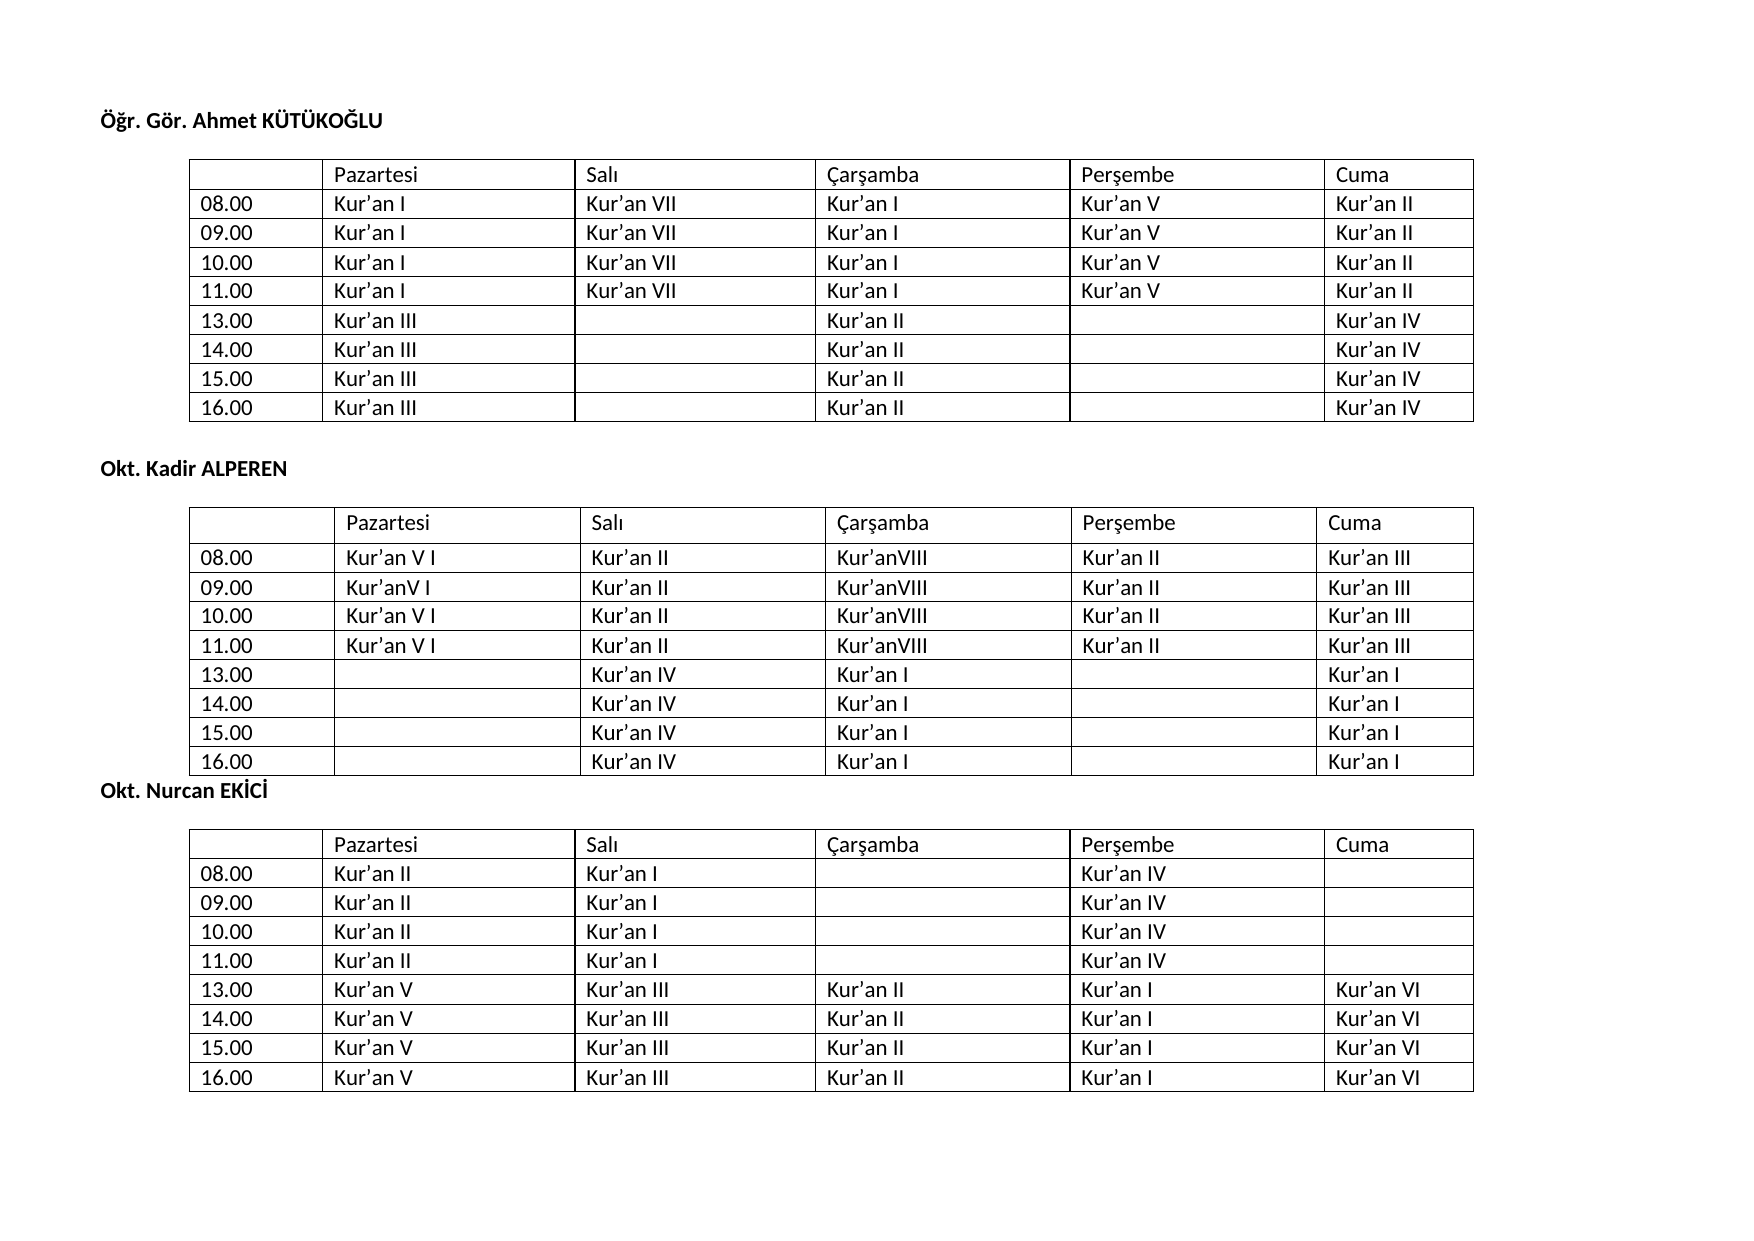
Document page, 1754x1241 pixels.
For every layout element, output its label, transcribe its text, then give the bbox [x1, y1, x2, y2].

table_cell 11.00 [190, 946, 322, 974]
table_cell Kur’anVIII [826, 602, 1071, 630]
table_cell 10.00 [190, 248, 322, 276]
table_cell Kur’an II [323, 888, 574, 916]
table_cell Kur’an I [1071, 1005, 1324, 1032]
table_cell [816, 917, 1069, 945]
table_cell [335, 718, 580, 746]
table_cell 15.00 [190, 1034, 322, 1062]
table_cell Kur’anVIII [826, 573, 1071, 601]
table_cell [576, 335, 815, 363]
table_cell Kur’an IV [1325, 393, 1473, 421]
table_cell Kur’an I [1071, 1034, 1324, 1062]
table_cell Kur’an IV [1071, 917, 1324, 945]
table_cell [1325, 859, 1473, 887]
table_cell Kur’an III [323, 306, 574, 334]
table_cell Kur’an I [323, 277, 574, 305]
table_cell Kur’an II [1072, 544, 1316, 572]
table_cell Kur’an I [1071, 975, 1324, 1003]
table_cell Kur’an I [1071, 1063, 1324, 1091]
table_cell Kur’an IV [581, 689, 825, 717]
table_cell 10.00 [190, 917, 322, 945]
table_cell Kur’an II [816, 335, 1069, 363]
table_cell Kur’an V [1071, 277, 1324, 305]
table_cell Kur’an III [576, 1034, 815, 1062]
table_cell [1071, 393, 1324, 421]
table_cell 13.00 [190, 306, 322, 334]
table_cell Kur’an I [816, 219, 1069, 247]
table_cell Kur’anVIII [826, 631, 1071, 659]
table_cell Kur’an IV [581, 660, 825, 688]
table_cell 16.00 [190, 747, 334, 775]
table_header Çarşamba [816, 830, 1069, 858]
table_cell Kur’an III [1317, 602, 1473, 630]
table_cell Kur’an III [323, 393, 574, 421]
text Okt. Nurcan EKİCİ [100, 776, 1606, 804]
table_cell Kur’an I [323, 190, 574, 217]
table_cell Kur’an II [816, 364, 1069, 392]
table_cell Kur’an VI [1325, 975, 1473, 1003]
table_cell 13.00 [190, 975, 322, 1003]
table_cell Kur’an IV [1071, 888, 1324, 916]
table_header Perşembe [1071, 830, 1324, 858]
table_cell Kur’an II [1325, 248, 1473, 276]
table_header Pazartesi [323, 830, 574, 858]
table_header Pazartesi [323, 160, 574, 188]
table_cell Kur’an V I [335, 602, 580, 630]
table_cell 10.00 [190, 602, 334, 630]
table_cell [1325, 946, 1473, 974]
table_cell Kur’an VII [576, 219, 815, 247]
table_cell Kur’an I [816, 190, 1069, 217]
table_cell Kur’an V [323, 975, 574, 1003]
table_cell Kur’an I [826, 689, 1071, 717]
table_cell Kur’an V [1071, 190, 1324, 217]
table_cell Kur’an IV [1071, 946, 1324, 974]
table_cell Kur’an V [1071, 248, 1324, 276]
table_cell [576, 393, 815, 421]
table_cell Kur’an II [323, 946, 574, 974]
table_header [190, 160, 322, 188]
table_cell 08.00 [190, 544, 334, 572]
table_cell Kur’an V [323, 1005, 574, 1032]
table_cell [1072, 689, 1316, 717]
table_cell Kur’an I [816, 248, 1069, 276]
table_cell Kur’an II [816, 975, 1069, 1003]
table_header Çarşamba [816, 160, 1069, 188]
table_cell Kur’anV I [335, 573, 580, 601]
table_cell Kur’an II [581, 631, 825, 659]
table_cell [1325, 888, 1473, 916]
table_cell 15.00 [190, 718, 334, 746]
table_cell Kur’an I [816, 277, 1069, 305]
table_cell Kur’an I [1317, 689, 1473, 717]
table_cell 08.00 [190, 190, 322, 217]
table_cell [1071, 335, 1324, 363]
table_cell 09.00 [190, 219, 322, 247]
table_cell Kur’an II [1325, 277, 1473, 305]
table_cell Kur’anVIII [826, 544, 1071, 572]
table_cell Kur’an I [323, 248, 574, 276]
table_header Cuma [1317, 508, 1473, 542]
table_cell Kur’an V [323, 1063, 574, 1091]
table_header Perşembe [1072, 508, 1316, 542]
table_cell [576, 364, 815, 392]
table_cell Kur’an I [576, 917, 815, 945]
table_cell Kur’an VII [576, 277, 815, 305]
table_header Salı [581, 508, 825, 542]
table_cell Kur’an VI [1325, 1063, 1473, 1091]
table_cell [335, 689, 580, 717]
table_cell 08.00 [190, 859, 322, 887]
table_cell Kur’an I [1317, 718, 1473, 746]
table_cell Kur’an II [816, 1005, 1069, 1032]
table_cell Kur’an II [816, 306, 1069, 334]
table_cell [576, 306, 815, 334]
table_cell Kur’an II [1072, 602, 1316, 630]
table_cell [1072, 660, 1316, 688]
table_cell Kur’an II [1325, 190, 1473, 217]
table_cell 14.00 [190, 335, 322, 363]
table_cell Kur’an III [576, 975, 815, 1003]
table_cell 16.00 [190, 393, 322, 421]
table_header Salı [576, 830, 815, 858]
table_header [190, 508, 334, 542]
table_cell Kur’an III [323, 364, 574, 392]
table_cell Kur’an I [576, 888, 815, 916]
table_cell Kur’an VII [576, 190, 815, 217]
table_cell Kur’an I [576, 859, 815, 887]
table_header Çarşamba [826, 508, 1071, 542]
table_cell 09.00 [190, 888, 322, 916]
table_cell Kur’an II [1072, 631, 1316, 659]
table_cell Kur’an III [576, 1005, 815, 1032]
table_header [190, 830, 322, 858]
table_cell Kur’an VII [576, 248, 815, 276]
table_cell 14.00 [190, 689, 334, 717]
table_cell Kur’an I [323, 219, 574, 247]
table_cell [816, 946, 1069, 974]
table_header Cuma [1325, 160, 1473, 188]
table_cell 16.00 [190, 1063, 322, 1091]
table_cell Kur’an IV [1071, 859, 1324, 887]
table_cell Kur’an II [581, 573, 825, 601]
text Öğr. Gör. Ahmet KÜTÜKOĞLU [100, 106, 1606, 134]
table_cell Kur’an VI [1325, 1005, 1473, 1032]
table_cell [1071, 306, 1324, 334]
table_cell Kur’an IV [581, 747, 825, 775]
table_cell [816, 888, 1069, 916]
table_cell 11.00 [190, 631, 334, 659]
table_cell Kur’an II [581, 544, 825, 572]
table_cell Kur’an VI [1325, 1034, 1473, 1062]
table_cell [1071, 364, 1324, 392]
table_cell Kur’an II [816, 1063, 1069, 1091]
table_cell Kur’an II [816, 393, 1069, 421]
table_cell Kur’an V [323, 1034, 574, 1062]
table_header Pazartesi [335, 508, 580, 542]
table_cell Kur’an V I [335, 544, 580, 572]
table_cell Kur’an III [576, 1063, 815, 1091]
table_cell [1072, 747, 1316, 775]
table_cell Kur’an III [323, 335, 574, 363]
table_cell Kur’an IV [581, 718, 825, 746]
table_header Salı [576, 160, 815, 188]
table_header Perşembe [1071, 160, 1324, 188]
table_cell 11.00 [190, 277, 322, 305]
table_cell Kur’an III [1317, 544, 1473, 572]
table_cell 15.00 [190, 364, 322, 392]
table_cell Kur’an I [826, 660, 1071, 688]
table_header Cuma [1325, 830, 1473, 858]
table_cell Kur’an I [1317, 660, 1473, 688]
table_cell [335, 660, 580, 688]
table_cell Kur’an II [581, 602, 825, 630]
table_cell Kur’an II [1325, 219, 1473, 247]
table_cell Kur’an II [323, 859, 574, 887]
table_cell Kur’an II [1072, 573, 1316, 601]
table_cell Kur’an V [1071, 219, 1324, 247]
table_cell Kur’an IV [1325, 364, 1473, 392]
text Okt. Kadir ALPEREN [100, 454, 1606, 482]
table_cell [1072, 718, 1316, 746]
table_cell [816, 859, 1069, 887]
table_cell 09.00 [190, 573, 334, 601]
table_cell Kur’an III [1317, 573, 1473, 601]
table_cell Kur’an II [323, 917, 574, 945]
table_cell [335, 747, 580, 775]
table_cell Kur’an I [826, 718, 1071, 746]
table_cell Kur’an III [1317, 631, 1473, 659]
table_cell 14.00 [190, 1005, 322, 1032]
table_cell Kur’an I [1317, 747, 1473, 775]
table_cell Kur’an IV [1325, 306, 1473, 334]
table_cell Kur’an I [576, 946, 815, 974]
table_cell [1325, 917, 1473, 945]
table_cell Kur’an V I [335, 631, 580, 659]
table_cell Kur’an II [816, 1034, 1069, 1062]
table_cell Kur’an IV [1325, 335, 1473, 363]
table_cell Kur’an I [826, 747, 1071, 775]
table_cell 13.00 [190, 660, 334, 688]
